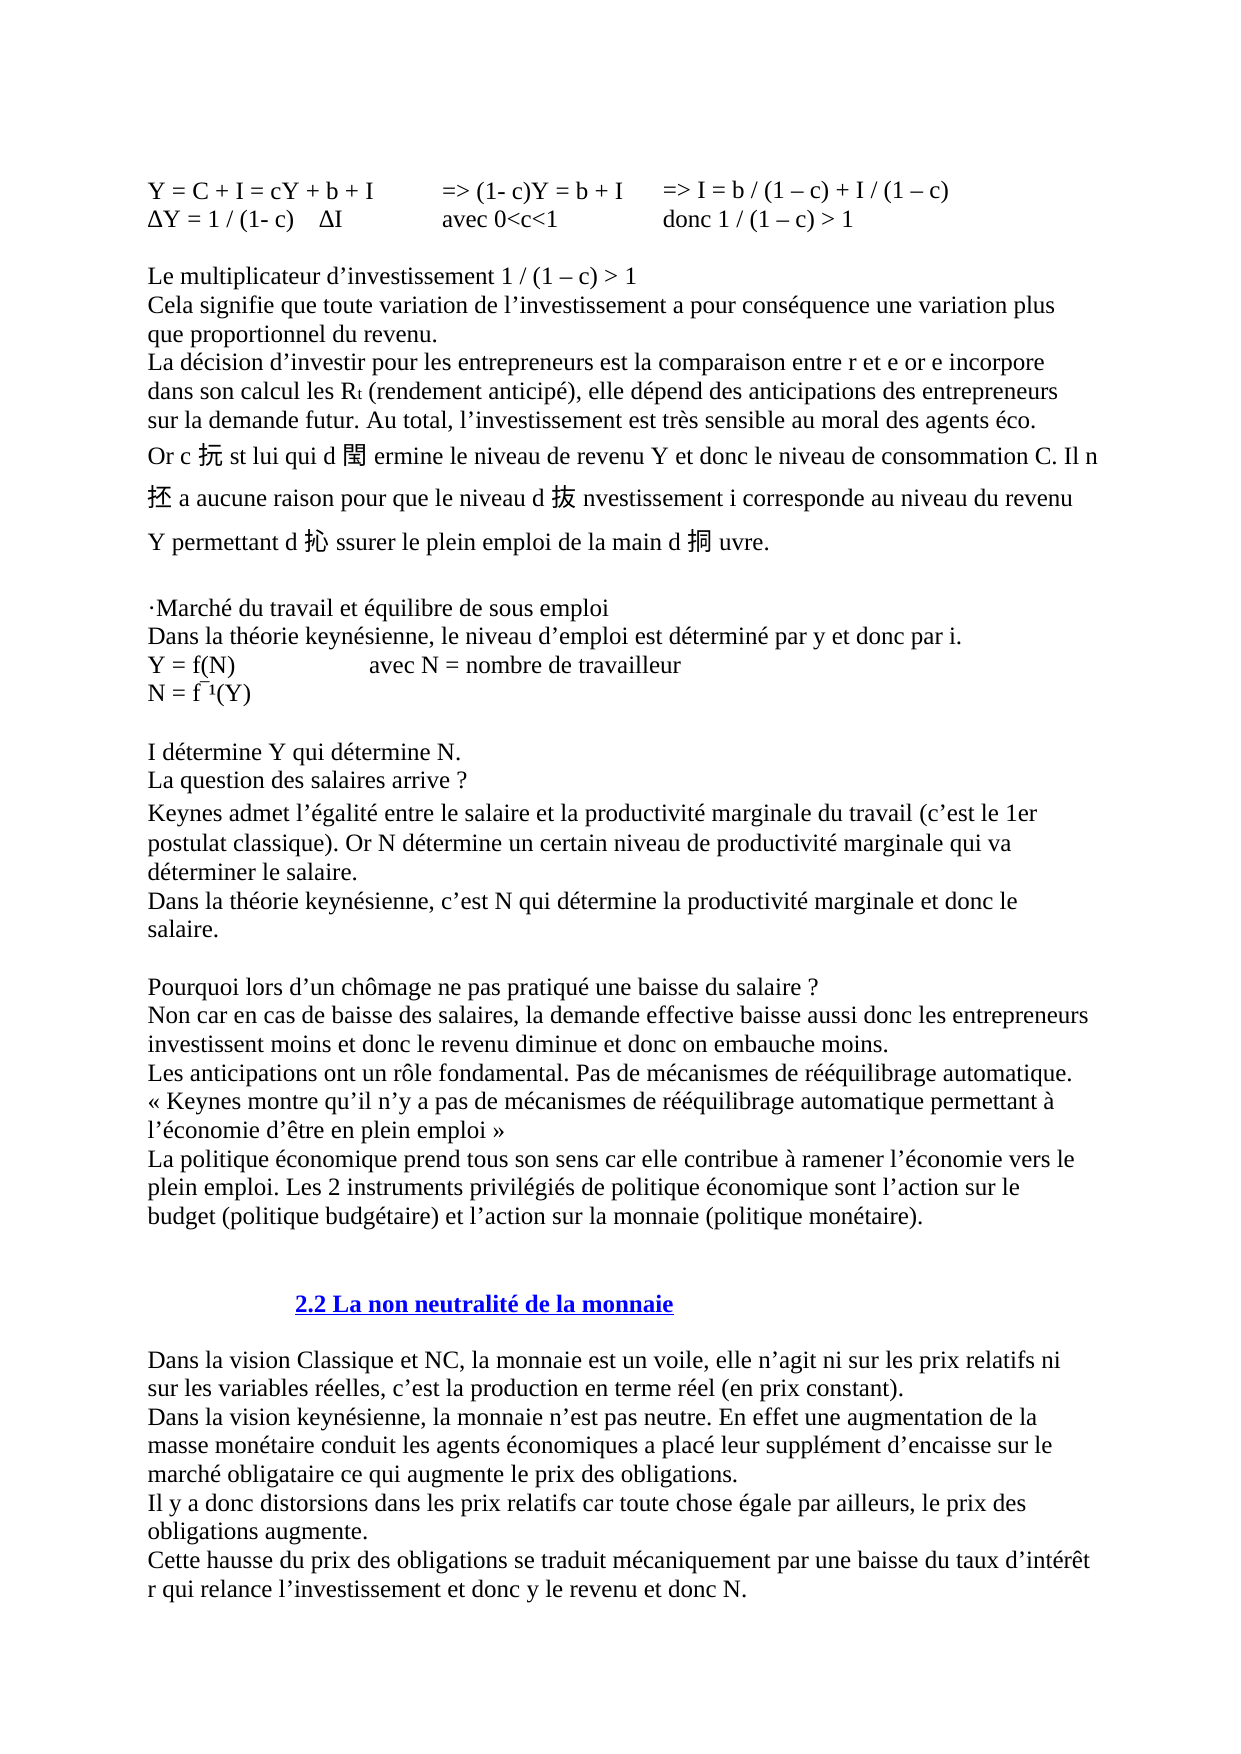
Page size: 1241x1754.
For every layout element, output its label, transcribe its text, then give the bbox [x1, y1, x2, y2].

text postulat classique). Or N détermine un certain niveau de productivité marginale qui va [147, 829, 1240, 857]
text plein emploi. Les 2 instruments privilégiés de politique économique sont l’action sur le [147, 1173, 1240, 1202]
text ·Marché du travail et équilibre de sous emploi [147, 594, 1240, 622]
text avec 0<c<1 [442, 204, 662, 233]
text Dans la vision keynésienne, la monnaie n’est pas neutre. En effet une augmentation de la [147, 1402, 1240, 1431]
text Y permettant d 抋 ssurer le plein emploi de la main d 挏 uvre. [147, 515, 1240, 559]
text masse monétaire conduit les agents économiques a placé leur supplément d’encaisse sur le [147, 1431, 1240, 1459]
text La question des salaires arrive ? [147, 765, 1240, 794]
text => I = b / (1 – c) + I / (1 – c) [663, 176, 1240, 204]
text Dans la théorie keynésienne, c’est N qui détermine la productivité marginale et donc le [147, 886, 1240, 915]
text l’économie d’être en plein emploi » [147, 1116, 1240, 1144]
text ∆I [319, 204, 441, 233]
text donc 1 / (1 – c) > 1 [663, 204, 1240, 233]
text « Keynes montre qu’il n’y a pas de mécanismes de rééquilibrage automatique permettant à [147, 1087, 1240, 1116]
text déterminer le salaire. [147, 857, 1240, 886]
text Or c 抏 st lui qui d 閠 ermine le niveau de revenu Y et donc le niveau de consommation C. Il n [147, 434, 1240, 472]
text Y = f(N) [147, 650, 368, 679]
text Non car en cas de baisse des salaires, la demande effective baisse aussi donc les entrepreneurs [147, 1001, 1240, 1029]
text avec N = nombre de travailleur [369, 650, 1240, 679]
text Les anticipations ont un rôle fondamental. Pas de mécanismes de rééquilibrage automatique. [147, 1058, 1240, 1087]
text I détermine Y qui détermine N. [147, 743, 1240, 765]
text dans son calcul les Rt (rendement anticipé), elle dépend des anticipations des entrepreneurs [147, 376, 1240, 405]
text ∆Y = 1 / (1- c) [147, 204, 318, 233]
text Pourquoi lors d’un chômage ne pas pratiqué une baisse du salaire ? [147, 973, 1240, 1001]
text 抷 a aucune raison pour que le niveau d 抜 nvestissement i corresponde au niveau du revenu [147, 472, 1240, 515]
text Dans la théorie keynésienne, le niveau d’emploi est déterminé par y et donc par i. [147, 622, 1240, 650]
text Le multiplicateur d’investissement 1 / (1 – c) > 1 [147, 263, 1240, 290]
text budget (politique budgétaire) et l’action sur la monnaie (politique monétaire). [147, 1202, 1240, 1230]
text Y = C + I = cY + b + I [147, 182, 441, 204]
text sur la demande futur. Au total, l’investissement est très sensible au moral des agents éco. [147, 405, 1240, 434]
text La politique économique prend tous son sens car elle contribue à ramener l’économie vers le [147, 1144, 1240, 1173]
text Cela signifie que toute variation de l’investissement a pour conséquence une variation plus [147, 290, 1240, 319]
text N = f‾¹(Y) [147, 679, 1240, 708]
text Keynes admet l’égalité entre le salaire et la productivité marginale du travail (c’est le 1er [147, 794, 1240, 829]
text marché obligataire ce qui augmente le prix des obligations. [147, 1459, 1240, 1488]
text Dans la vision Classique et NC, la monnaie est un voile, elle n’agit ni sur les prix relatifs ni [147, 1346, 1240, 1374]
text que proportionnel du revenu. [147, 319, 1240, 348]
text investissent moins et donc le revenu diminue et donc on embauche moins. [147, 1029, 1240, 1058]
text Cette hausse du prix des obligations se traduit mécaniquement par une baisse du taux d’intérêt [147, 1546, 1240, 1574]
text La décision d’investir pour les entrepreneurs est la comparaison entre r et e or e incorpore [147, 348, 1240, 376]
text salaire. [147, 915, 1240, 944]
text Il y a donc distorsions dans les prix relatifs car toute chose égale par ailleurs, le prix des [147, 1488, 1240, 1517]
text 2.2 La non neutralité de la monnaie [295, 1294, 1240, 1317]
text sur les variables réelles, c’est la production en terme réel (en prix constant). [147, 1374, 1240, 1402]
text r qui relance l’investissement et donc y le revenu et donc N. [147, 1574, 1240, 1603]
text obligations augmente. [147, 1517, 1240, 1546]
text => (1- c)Y = b + I [442, 182, 662, 204]
